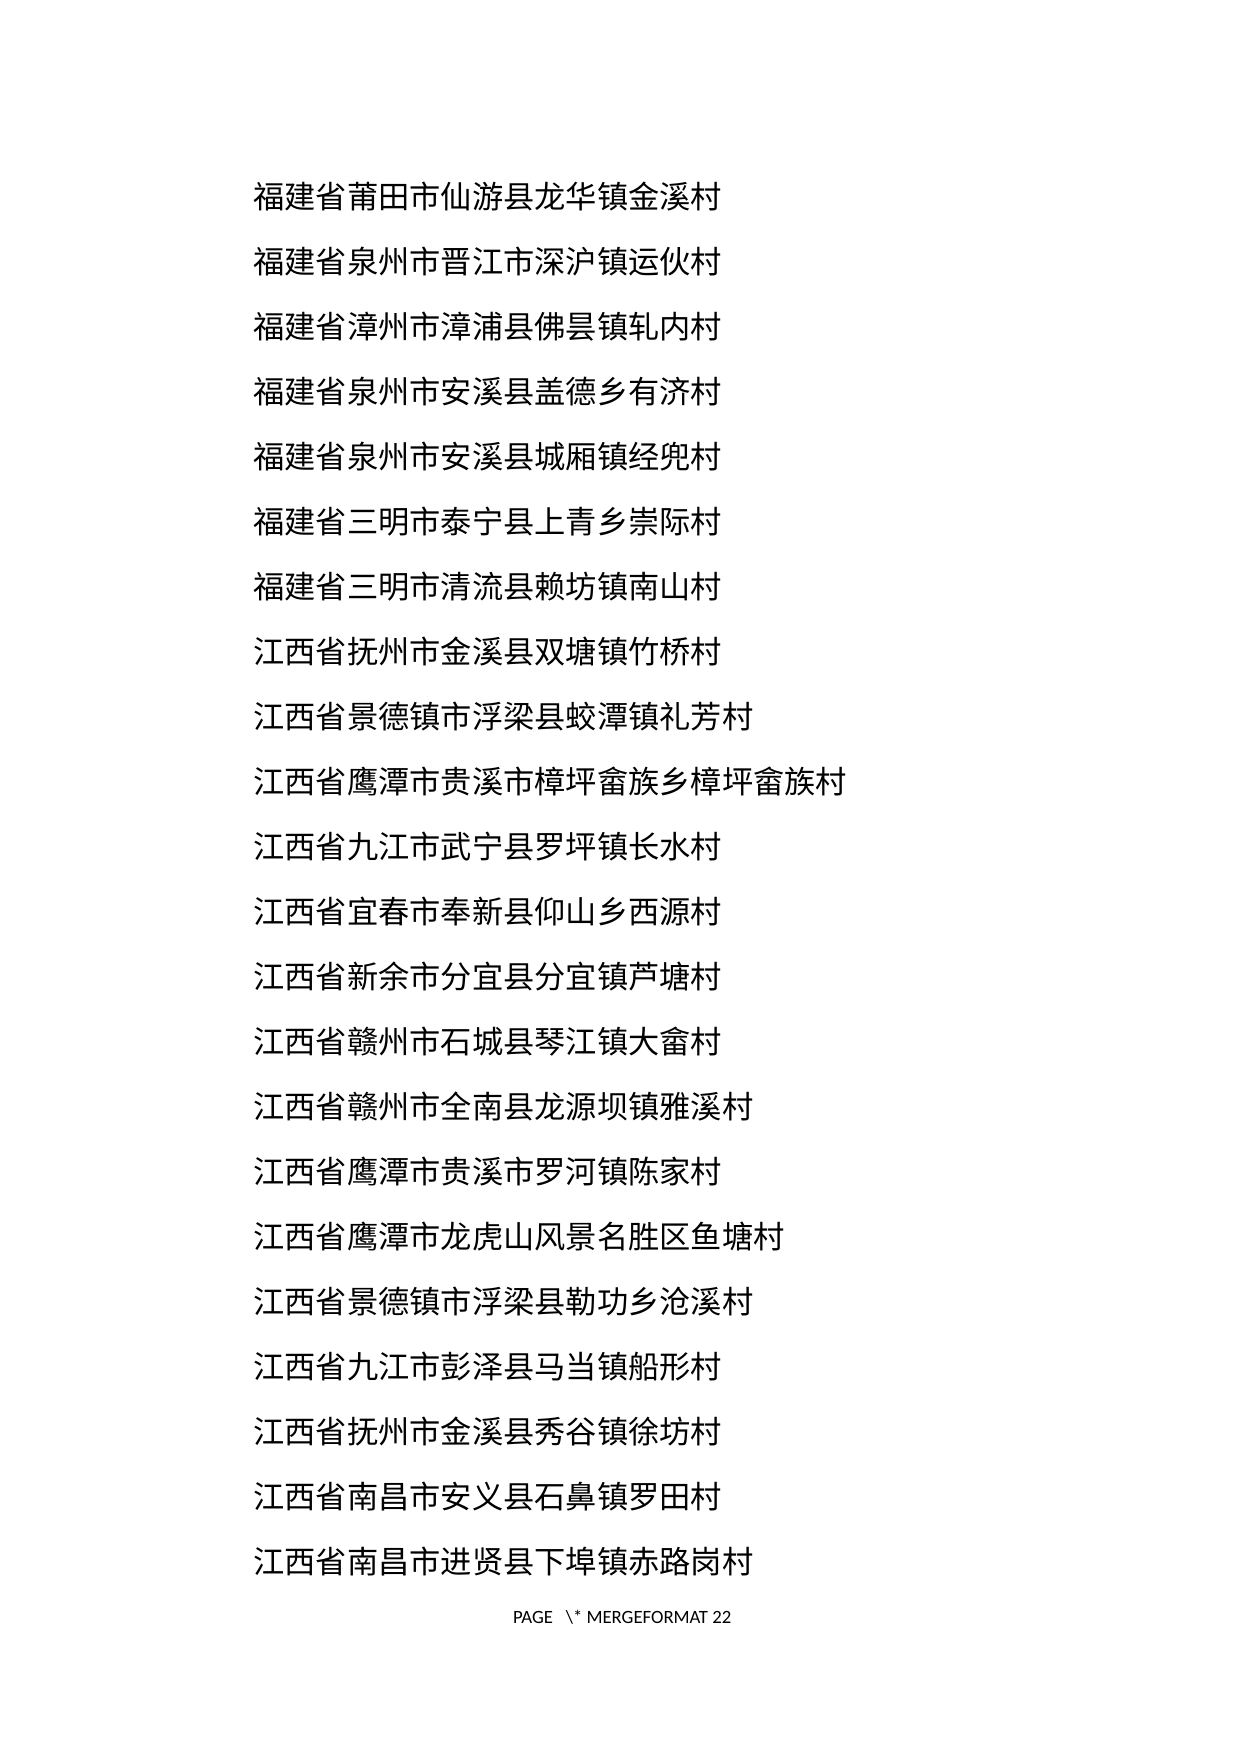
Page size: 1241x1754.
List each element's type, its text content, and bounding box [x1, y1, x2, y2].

text 福建省漳州市漳浦县佛昙镇轧内村 [253, 292, 1053, 357]
text 江西省宜春市奉新县仰山乡西源村 [253, 877, 1053, 942]
text 江西省九江市武宁县罗坪镇长水村 [253, 812, 1053, 877]
text 江西省抚州市金溪县双塘镇竹桥村 [253, 617, 1053, 682]
text 江西省九江市彭泽县马当镇船形村 [253, 1332, 1053, 1397]
text 江西省赣州市全南县龙源坝镇雅溪村 [253, 1072, 1053, 1137]
text 福建省泉州市晋江市深沪镇运伙村 [253, 227, 1053, 292]
text 福建省莆田市仙游县龙华镇金溪村 [253, 162, 1053, 227]
text 江西省景德镇市浮梁县勒功乡沧溪村 [253, 1267, 1053, 1332]
text 江西省景德镇市浮梁县蛟潭镇礼芳村 [253, 682, 1053, 747]
text 江西省鹰潭市龙虎山风景名胜区鱼塘村 [253, 1202, 1053, 1267]
text 福建省三明市泰宁县上青乡崇际村 [253, 487, 1053, 552]
text 江西省南昌市安义县石鼻镇罗田村 [253, 1462, 1053, 1527]
text 江西省鹰潭市贵溪市罗河镇陈家村 [253, 1137, 1053, 1202]
text 江西省抚州市金溪县秀谷镇徐坊村 [253, 1397, 1053, 1462]
text 江西省南昌市进贤县下埠镇赤路岗村 [253, 1527, 1053, 1592]
text 福建省三明市清流县赖坊镇南山村 [253, 552, 1053, 617]
text 江西省鹰潭市贵溪市樟坪畲族乡樟坪畲族村 [253, 747, 1053, 812]
text 福建省泉州市安溪县盖德乡有济村 [253, 357, 1053, 422]
text 福建省泉州市安溪县城厢镇经兜村 [253, 422, 1053, 487]
text 江西省赣州市石城县琴江镇大畲村 [253, 1007, 1053, 1072]
text 江西省新余市分宜县分宜镇芦塘村 [253, 942, 1053, 1007]
